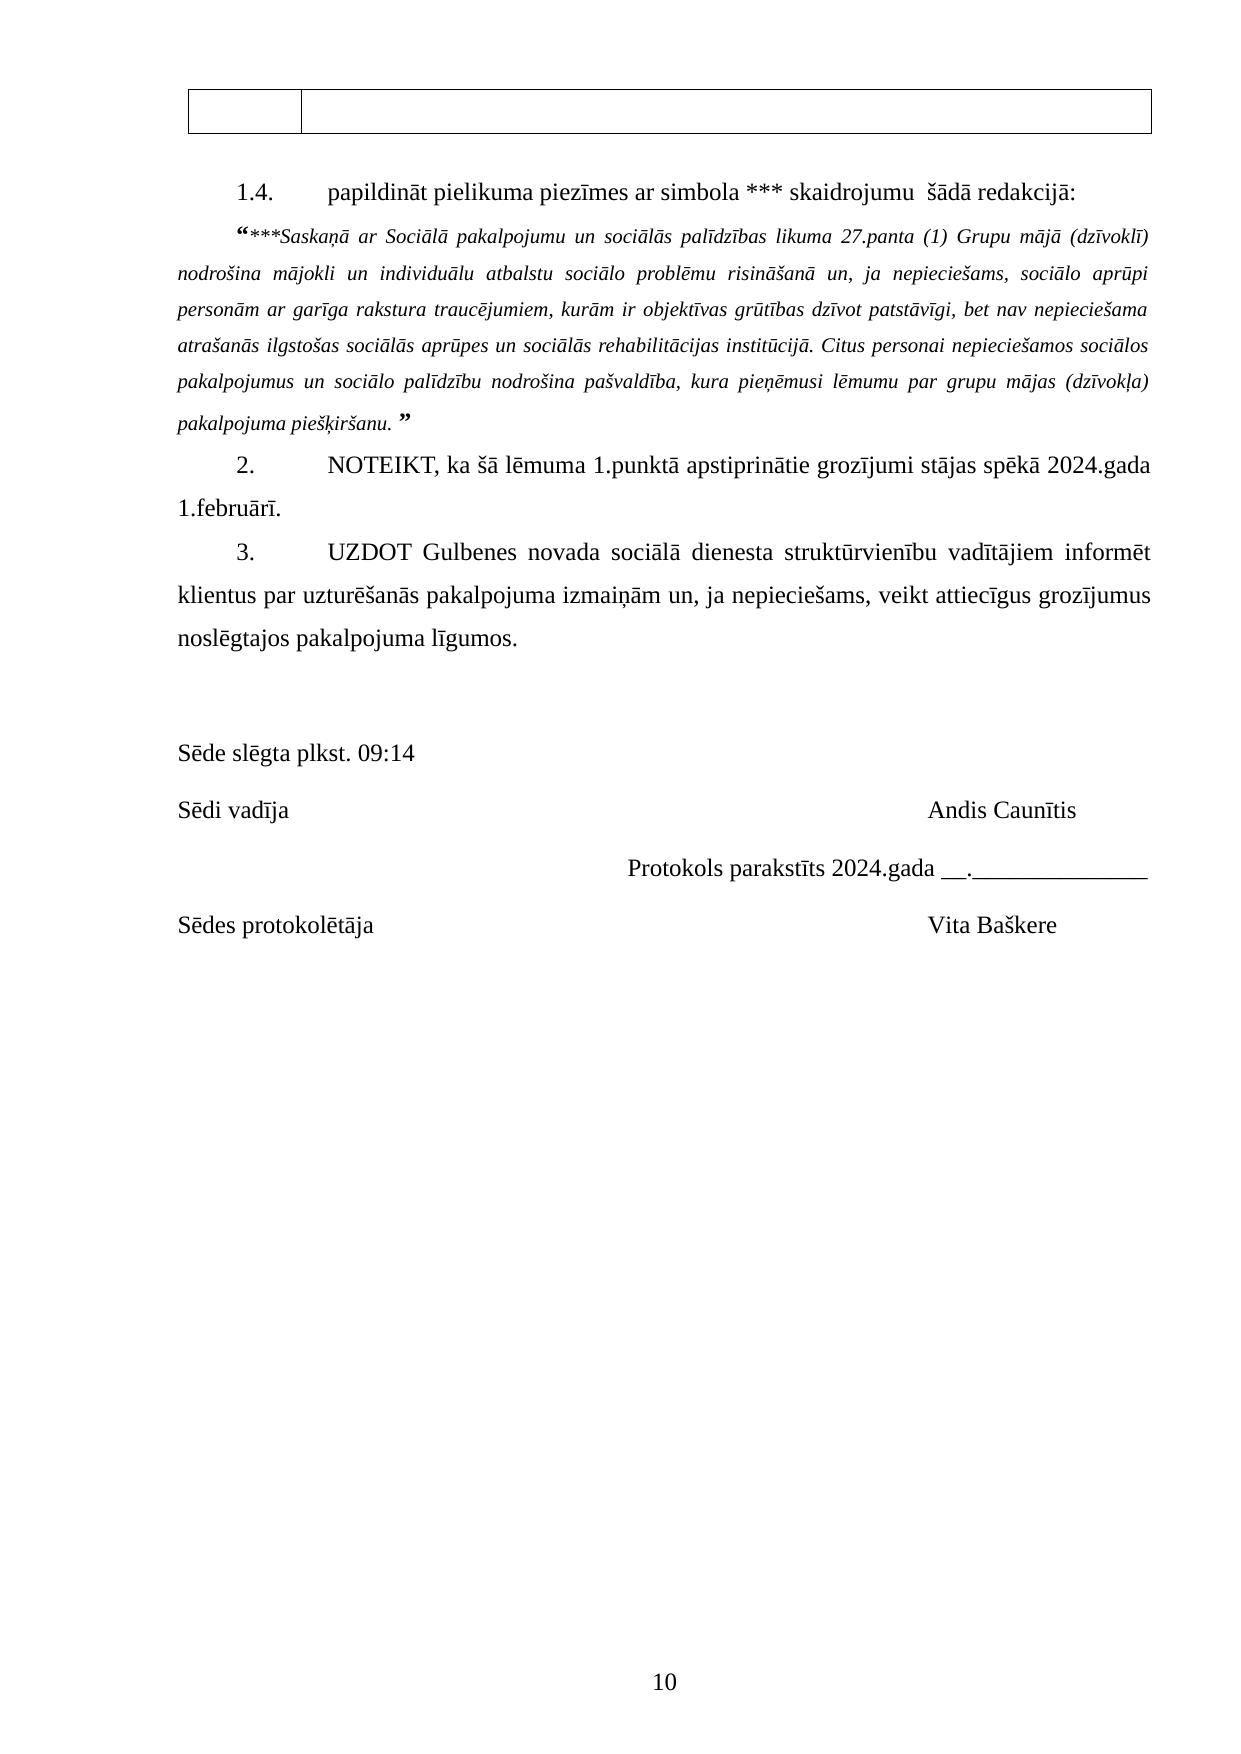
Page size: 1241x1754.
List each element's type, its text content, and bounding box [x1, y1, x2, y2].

list UZDOT Gulbenes novada sociālā dienesta struktūrvienību vadītājiem informēt klientus par uzturēšanās pakalpojuma izmaiņām un, ja nepieciešams, veikt attiecīgus grozījumus noslēgtajos pakalpojuma līgumos. [177, 537, 1152, 652]
list NOTEIKT, ka šā lēmuma 1.punktā apstiprinātie grozījumi stājas spēkā 2024.gada 1.februārī. [177, 450, 1152, 522]
table_header “7. [189, 90, 301, 133]
text Sēdes protokolētāja Vita Baškere [177, 910, 1152, 968]
text Sēde slēgta plkst. 09:14 [177, 738, 1152, 767]
list papildināt pielikuma piezīmes ar simbola *** skaidrojumu šādā redakcijā: [177, 177, 1152, 206]
text Protokols parakstīts 2024.gada __.______________ [552, 853, 1152, 882]
text Sēdi vadīja Andis Caunītis [177, 795, 1152, 824]
text “***Saskaņā ar Sociālā pakalpojumu un sociālās palīdzības likuma 27.panta (1) Grupu mājā (dzīvoklī) nodrošina mājokli un individuālu atbalstu sociālo problēmu risināšanā un, ja nepieciešams, sociālo aprūpi personām ar garīga rakstura traucējumiem, kurām ir objektīvas grūtības dzīvot patstāvīgi, bet nav nepieciešama atrašanās ilgstošas sociālās aprūpes un sociālās rehabilitācijas institūcijā. Citus personai nepieciešamos sociālos pakalpojumus un sociālo palīdzību nodrošina pašvaldība, kura pieņēmusi lēmumu par grupu mājas (dzīvokļa) pakalpojuma piešķiršanu. ” [177, 220, 1152, 436]
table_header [302, 90, 1151, 133]
